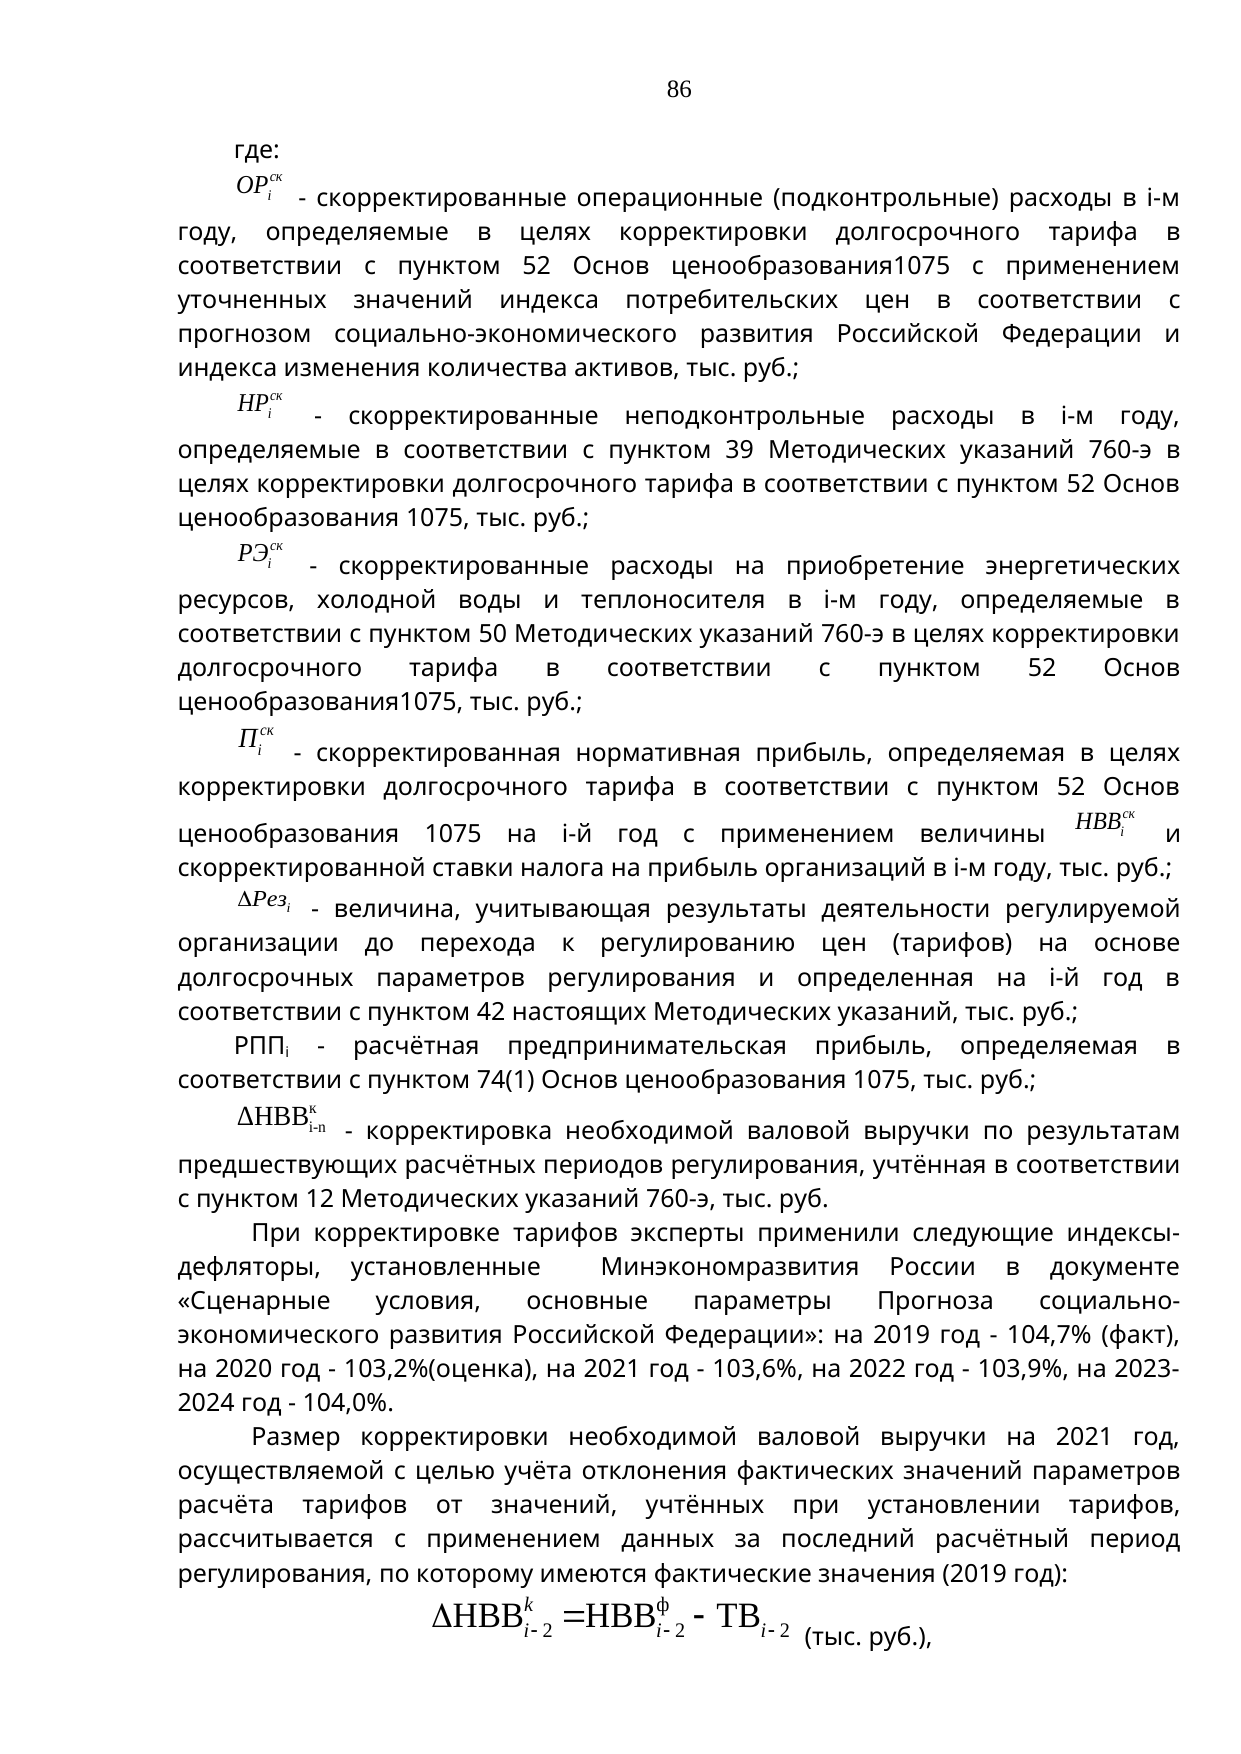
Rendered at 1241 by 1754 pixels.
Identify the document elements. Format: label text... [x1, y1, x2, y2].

text - корректировка необходимой валовой выручки по результатам предшествующих расчётных периодов регулирования, учтённая в соответствии с пунктом 12 Методических указаний 760-э, тыс. руб. [177, 1095, 1181, 1214]
text - скорректированная нормативная прибыль, определяемая в целях корректировки долгосрочного тарифа в соответствии с пунктом 52 Основ ценообразования 1075 на i-й год с применением величины и скорректированной ставки налога на прибыль организаций в i-м году, тыс. руб.; [177, 718, 1181, 883]
text РППi - расчётная предпринимательская прибыль, определяемая в соответствии с пунктом 74(1) Основ ценообразования 1075, тыс. руб.; [177, 1027, 1181, 1095]
text где: [177, 131, 1181, 165]
text - скорректированные расходы на приобретение энергетических ресурсов, холодной воды и теплоносителя в i-м году, определяемые в соответствии с пунктом 50 Методических указаний 760-э в целях корректировки долгосрочного тарифа в соответствии с пунктом 52 Основ ценообразования1075, тыс. руб.; [177, 534, 1181, 718]
text - скорректированные неподконтрольные расходы в i-м году, определяемые в соответствии с пунктом 39 Методических указаний 760-э в целях корректировки долгосрочного тарифа в соответствии с пунктом 52 Основ ценообразования 1075, тыс. руб.; [177, 384, 1181, 534]
text (тыс. руб.), [177, 1589, 1181, 1653]
text - величина, учитывающая результаты деятельности регулируемой организации до перехода к регулированию цен (тарифов) на основе долгосрочных параметров регулирования и определенная на i-й год в соответствии с пунктом 42 настоящих Методических указаний, тыс. руб.; [177, 883, 1181, 1027]
text - скорректированные операционные (подконтрольные) расходы в i-м году, определяемые в целях корректировки долгосрочного тарифа в соответствии с пунктом 52 Основ ценообразования1075 с применением уточненных значений индекса потребительских цен в соответствии с прогнозом социально-экономического развития Российской Федерации и индекса изменения количества активов, тыс. руб.; [177, 165, 1181, 384]
text Размер корректировки необходимой валовой выручки на 2021 год, осуществляемой с целью учёта отклонения фактических значений параметров расчёта тарифов от значений, учтённых при установлении тарифов, рассчитывается с применением данных за последний расчётный период регулирования, по которому имеются фактические значения (2019 год): [177, 1419, 1181, 1589]
text При корректировке тарифов эксперты применили следующие индексы-дефляторы, установленные Минэкономразвития России в документе «Сценарные условия, основные параметры Прогноза социально-экономического развития Российской Федерации»: на 2019 год - 104,7% (факт), на 2020 год - 103,2%(оценка), на 2021 год - 103,6%, на 2022 год - 103,9%, на 2023-2024 год - 104,0%. [177, 1214, 1181, 1419]
